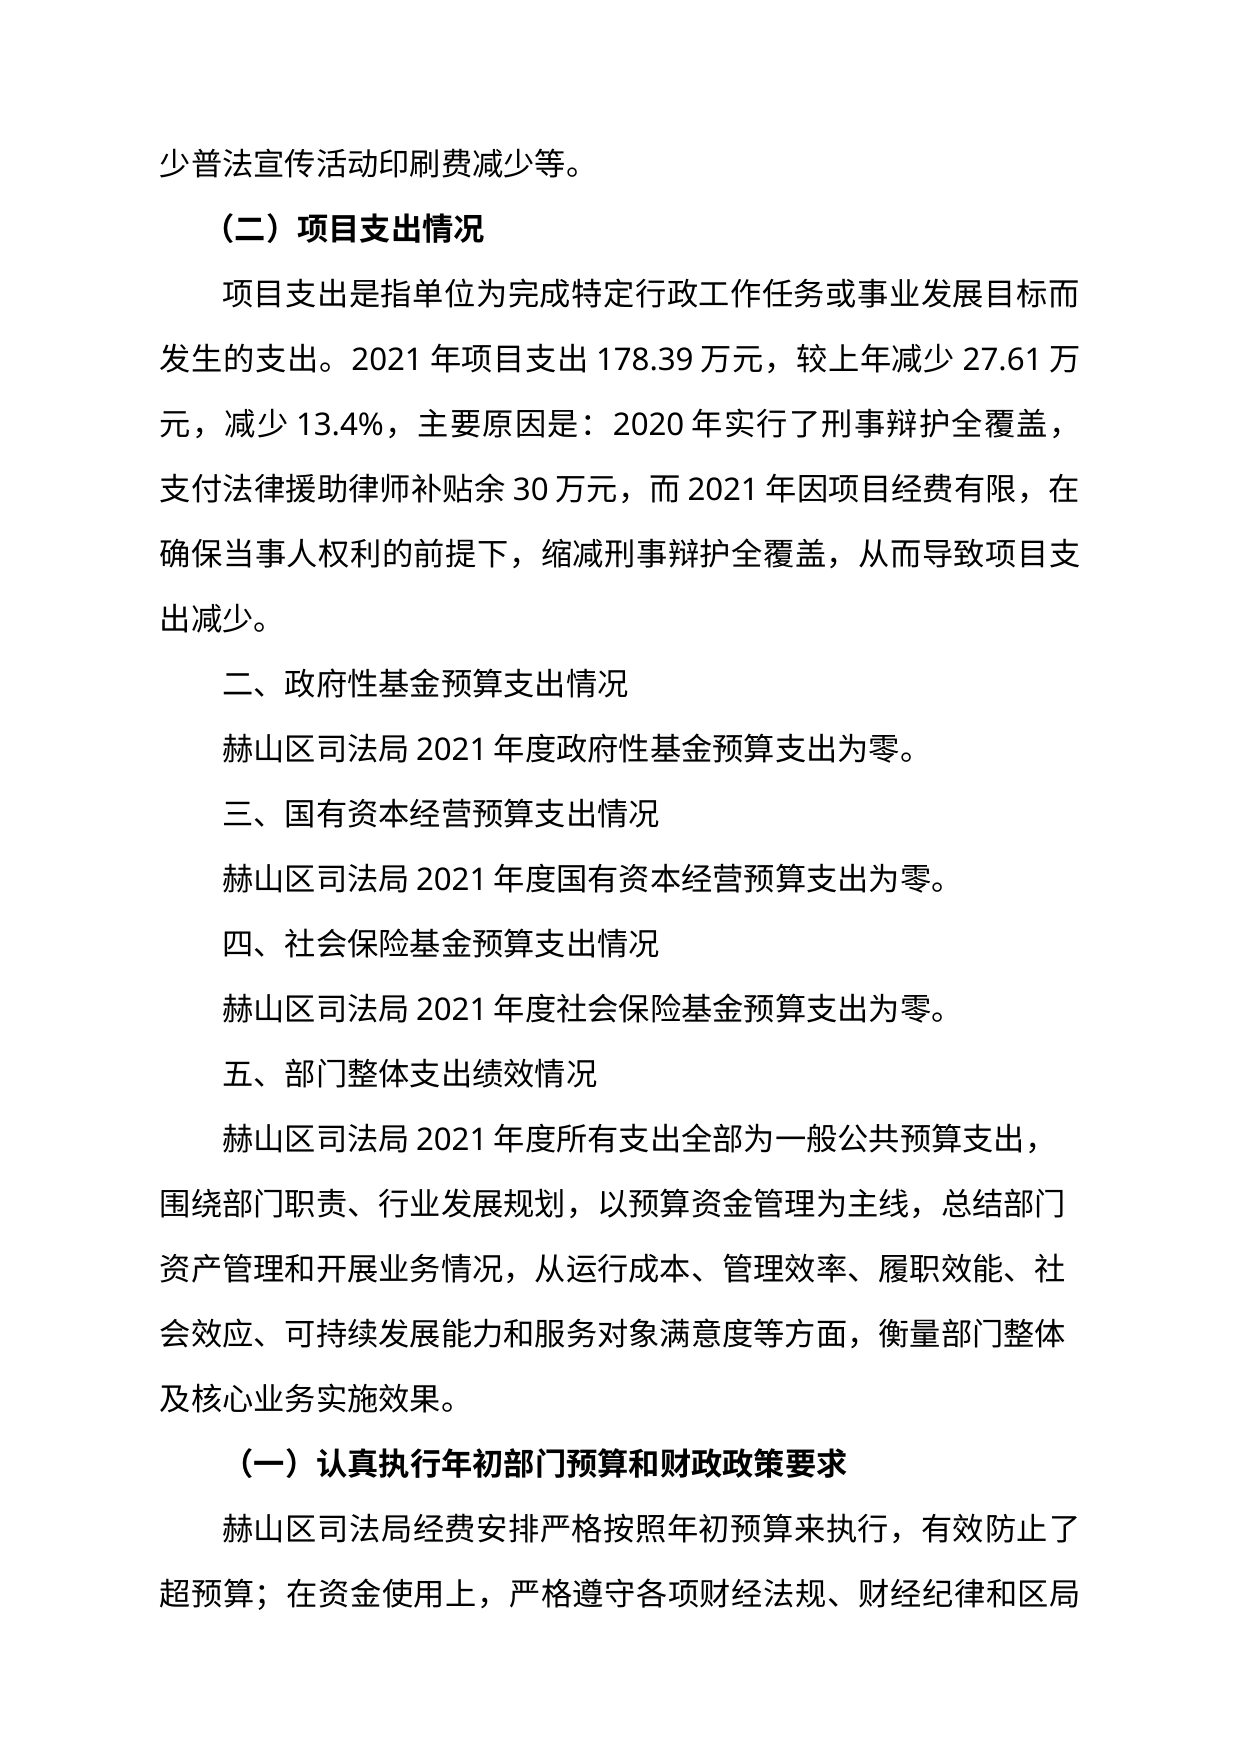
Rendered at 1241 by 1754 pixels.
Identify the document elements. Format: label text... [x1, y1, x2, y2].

list 三、国有资本经营预算支出情况 [159, 779, 1081, 844]
list 赫山区司法局2021年度社会保险基金预算支出为零。 [159, 974, 1081, 1039]
text （一）认真执行年初部门预算和财政政策要求 [159, 1429, 1081, 1494]
list 项目支出是指单位为完成特定行政工作任务或事业发展目标而发生的支出。2021年项目支出178.39万元，较上年减少27.61万元，减少13.4%，主要原因是：2020年实行了刑事辩护全覆盖，支付法律援助律师补贴余30万元，而2021年因项目经费有限，在确保当事人权利的前提下，缩减刑事辩护全覆盖，从而导致项目支出减少。 [159, 259, 1081, 649]
list 五、部门整体支出绩效情况 [159, 1039, 1081, 1104]
list 赫山区司法局2021年度政府性基金预算支出为零。 [159, 714, 1081, 779]
list 二、政府性基金预算支出情况 [159, 649, 1081, 714]
text （二）项目支出情况 [159, 194, 1081, 259]
list 赫山区司法局2021年度国有资本经营预算支出为零。 [159, 844, 1081, 909]
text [159, 1494, 1081, 1624]
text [159, 129, 1081, 194]
text 赫山区司法局2021年度所有支出全部为一般公共预算支出，围绕部门职责、行业发展规划，以预算资金管理为主线，总结部门资产管理和开展业务情况，从运行成本、管理效率、履职效能、社会效应、可持续发展能力和服务对象满意度等方面，衡量部门整体及核心业务实施效果。 [159, 1104, 1081, 1429]
list 四、社会保险基金预算支出情况 [159, 909, 1081, 974]
